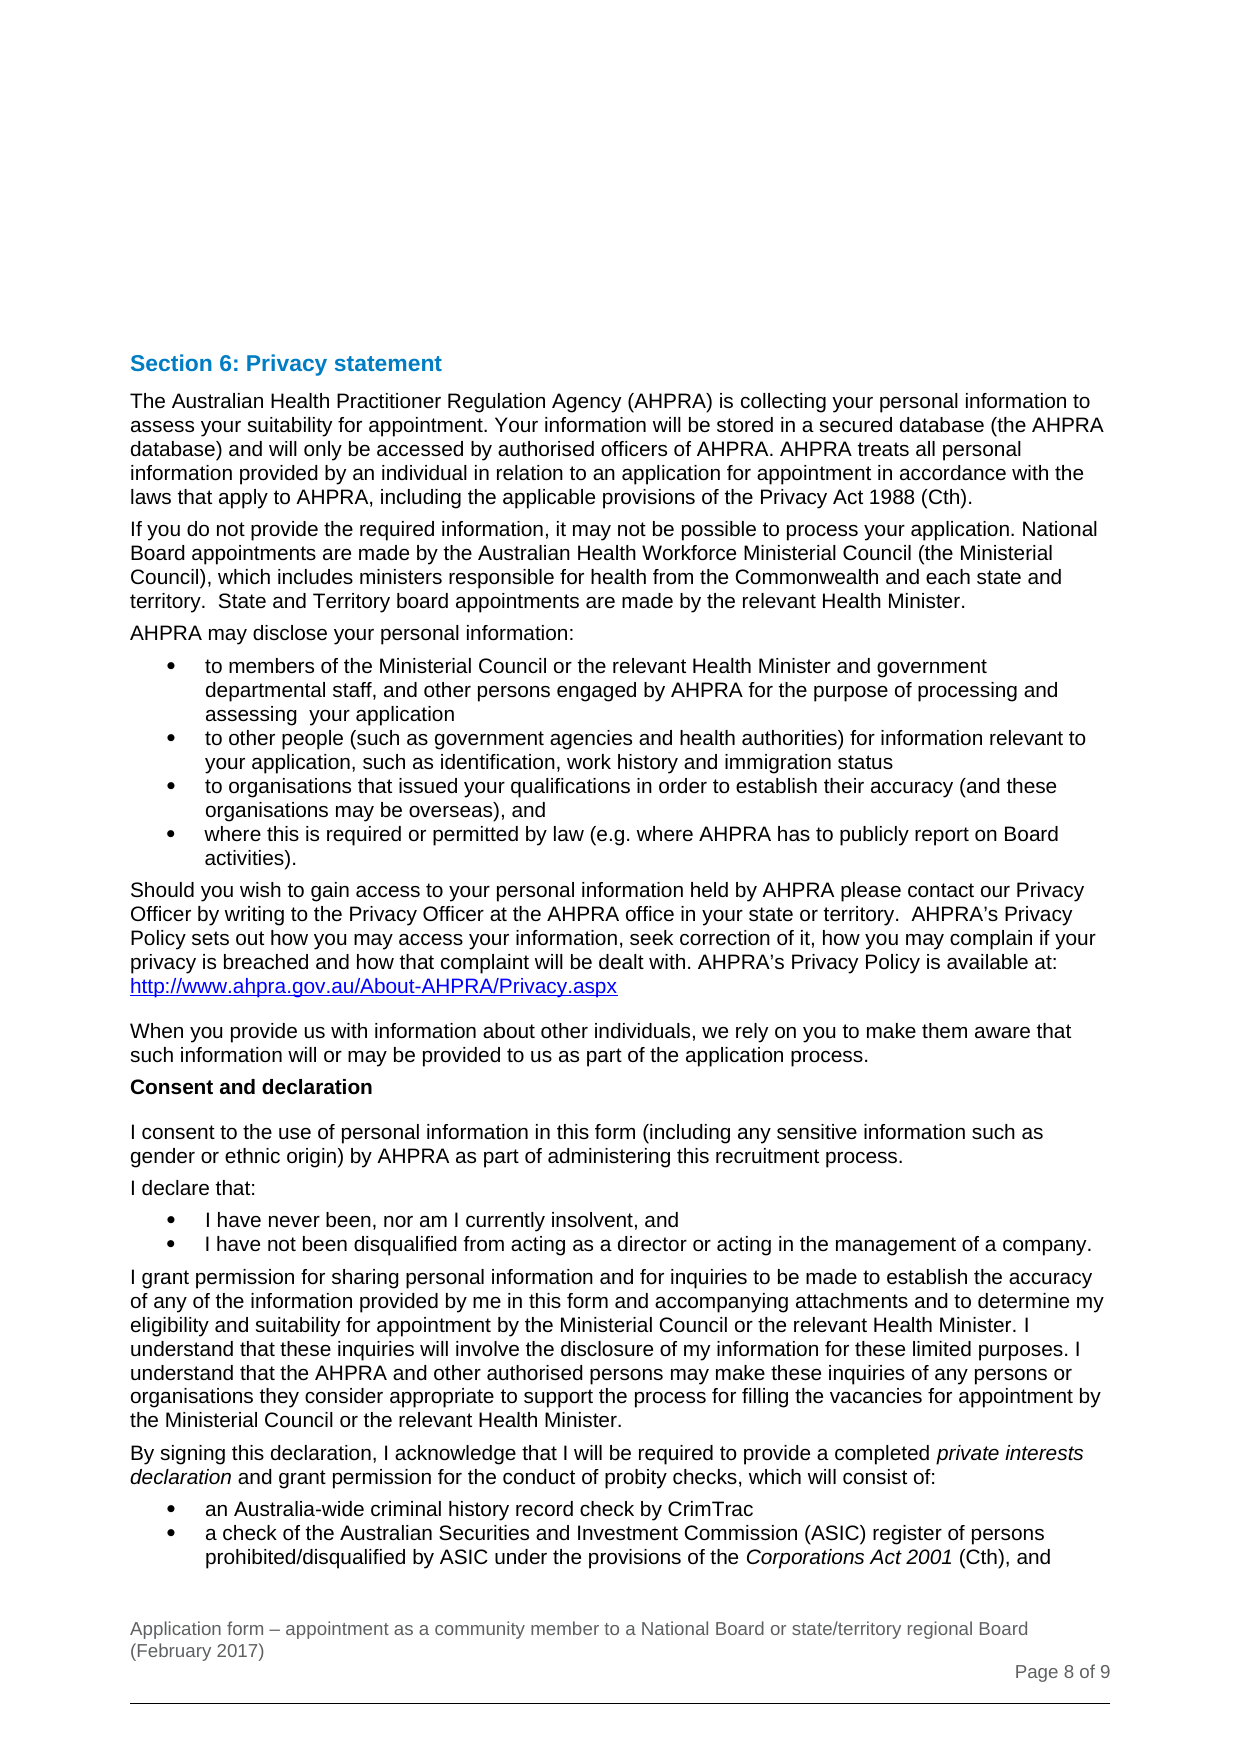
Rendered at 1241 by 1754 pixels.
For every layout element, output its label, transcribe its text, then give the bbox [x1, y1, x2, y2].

list to members of the Ministerial Council or the relevant Health Minister and government departmental staff, and other persons engaged by AHPRA for the purpose of processing and assessing your application [167, 653, 1110, 725]
list where this is required or permitted by law (e.g. where AHPRA has to publicly report on Board activities). [167, 821, 1110, 869]
subtitle Section 6: Privacy statement [130, 350, 1110, 376]
text When you provide us with information about other individuals, we rely on you to make them aware that such information will or may be provided to us as part of the application process. [130, 1018, 1110, 1066]
text If you do not provide the required information, it may not be possible to process your application. National Board appointments are made by the Australian Health Workforce Ministerial Council (the Ministerial Council), which includes ministers responsible for health from the Commonwealth and each state and territory. State and Territory board appointments are made by the relevant Health Minister. [130, 517, 1110, 613]
text I consent to the use of personal information in this form (including any sensitive information such as gender or ethnic origin) by AHPRA as part of administering this recruitment process. [130, 1119, 1110, 1167]
text By signing this declaration, I acknowledge that I will be required to provide a completed private interests declaration and grant permission for the conduct of probity checks, which will consist of: [130, 1441, 1110, 1488]
text Consent and declaration [130, 1075, 1110, 1099]
text an Australia-wide criminal history record check by CrimTrac [167, 1497, 1110, 1521]
text I have not been disqualified from acting as a director or acting in the management of a company. [167, 1232, 1110, 1256]
text The Australian Health Practitioner Regulation Agency (AHPRA) is collecting your personal information to assess your suitability for appointment. Your information will be stored in a secured database (the AHPRA database) and will only be accessed by authorised officers of AHPRA. AHPRA treats all personal information provided by an individual in relation to an application for appointment in accordance with the laws that apply to AHPRA, including the applicable provisions of the Privacy Act 1988 (Cth). [130, 389, 1110, 509]
text I declare that: [130, 1176, 1110, 1200]
list to other people (such as government agencies and health authorities) for information relevant to your application, such as identification, work history and immigration status [167, 725, 1110, 773]
text I have never been, nor am I currently insolvent, and [167, 1208, 1110, 1232]
text Should you wish to gain access to your personal information held by AHPRA please contact our Privacy Officer by writing to the Privacy Officer at the AHPRA office in your state or territory. AHPRA’s Privacy Policy sets out how you may access your information, seek correction of it, how you may complain if your privacy is breached and how that complaint will be dealt with. AHPRA’s Privacy Policy is available at: http://www.ahpra.gov.au/About-AHPRA/Privacy.aspx [130, 878, 1110, 998]
text I grant permission for sharing personal information and for inquiries to be made to establish the accuracy of any of the information provided by me in this form and accompanying attachments and to determine my eligibility and suitability for appointment by the Ministerial Council or the relevant Health Minister. I understand that these inquiries will involve the disclosure of my information for these limited purposes. I understand that the AHPRA and other authorised persons may make these inquiries of any persons or organisations they consider appropriate to support the process for filling the vacancies for appointment by the Ministerial Council or the relevant Health Minister. [130, 1264, 1110, 1432]
text a check of the Australian Securities and Investment Commission (ASIC) register of persons prohibited/disqualified by ASIC under the provisions of the Corporations Act 2001 (Cth), and [167, 1521, 1110, 1569]
list to organisations that issued your qualifications in order to establish their accuracy (and these organisations may be overseas), and [167, 773, 1110, 821]
text AHPRA may disclose your personal information: [130, 621, 1110, 645]
